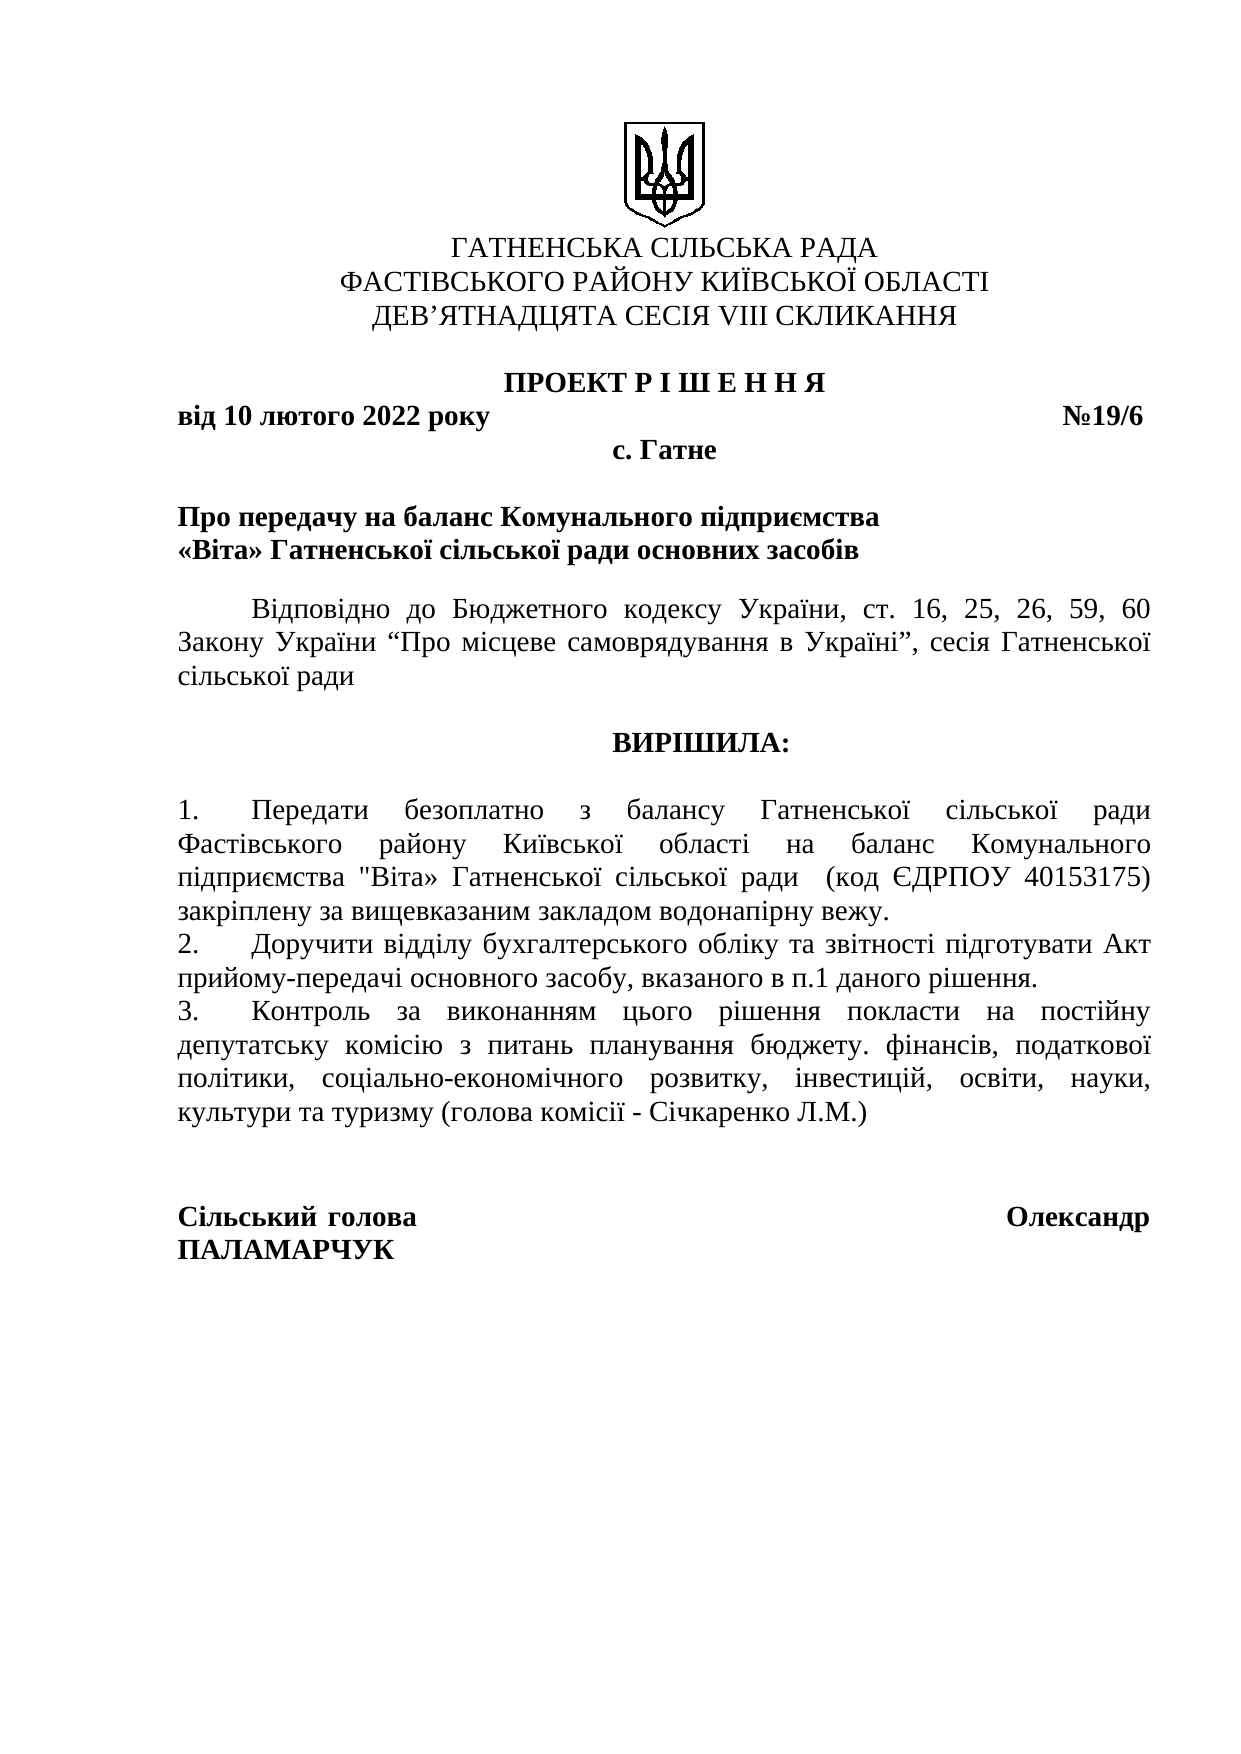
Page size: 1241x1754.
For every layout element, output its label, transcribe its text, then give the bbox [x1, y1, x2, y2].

list Контроль за виконанням цього рішення покласти на постійну депутатську комісію з питань планування бюджету. фінансів, податкової політики, соціально-економічного розвитку, інвестицій, освіти, науки, культури та туризму (голова комісії - Січкаренко Л.М.) [177, 993, 1152, 1128]
text ВИРІШИЛА: [177, 725, 1152, 759]
subtitle Сільський голова Олександр ПАЛАМАРЧУК [177, 1199, 1152, 1266]
text ПРОЕКТ Р І Ш Е Н Н Я [177, 365, 1152, 398]
text ФАСТІВСЬКОГО РАЙОНУ КИЇВСЬКОЇ ОБЛАСТІ [177, 264, 1152, 298]
text ДЕВ’ЯТНАДЦЯТА СЕСІЯ VІІІ СКЛИКАННЯ [177, 298, 1152, 331]
list Доручити відділу бухгалтерського обліку та звітності підготувати Акт прийому-передачі основного засобу, вказаного в п.1 даного рішення. [177, 926, 1152, 993]
text ГАТНЕНСЬКА СІЛЬСЬКА РАДА [177, 231, 1152, 264]
text «Віта» Гатненської сільської ради основних засобів [177, 532, 1152, 566]
text с. Гатне [177, 432, 1152, 465]
text від 10 лютого 2022 року №19/6 [177, 398, 1152, 432]
list Передати безоплатно з балансу Гатненської сільської ради Фастівського району Київської області на баланс Комунального підприємства "Віта» Гатненської сільської ради (код ЄДРПОУ 40153175) закріплену за вищевказаним закладом водонапірну вежу. [177, 792, 1152, 926]
text Відповідно до Бюджетного кодексу України, ст. 16, 25, 26, 59, 60 Закону України “Про місцеве самоврядування в Україні”, сесія Гатненської сільської ради [177, 591, 1152, 692]
text Про передачу на баланс Комунального підприємства [177, 499, 1152, 532]
